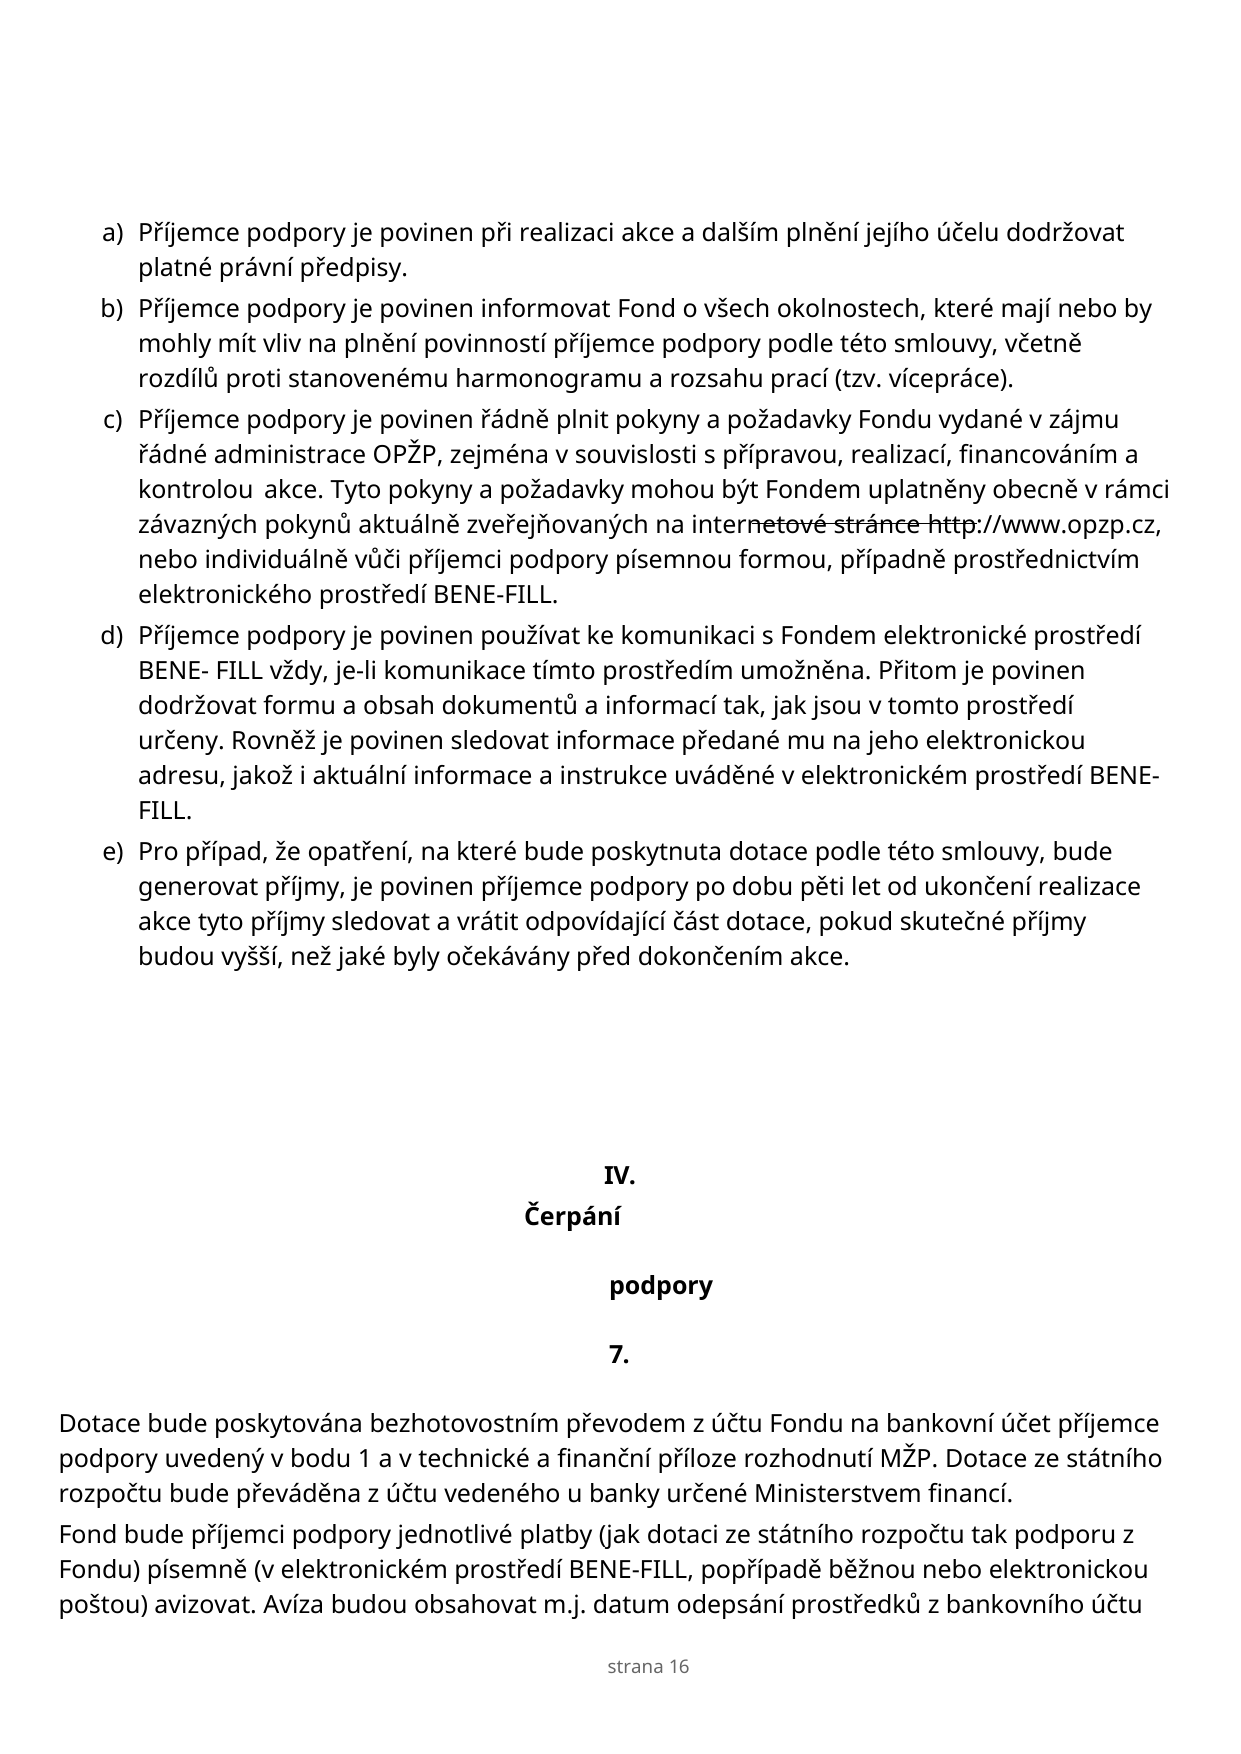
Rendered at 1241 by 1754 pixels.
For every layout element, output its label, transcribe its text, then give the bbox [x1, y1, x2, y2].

subtitle Čerpání podpory 7. [524, 1199, 716, 1371]
list Pro případ, že opatření, na které bude poskytnuta dotace podle této smlouvy, bude generovat příjmy, je povinen příjemce podpory po dobu pěti let od ukončení realizace akce tyto příjmy sledovat a vrátit odpovídající část dotace, pokud skutečné příjmy budou vyšší, než jaké byly očekávány před dokončením akce. [102, 833, 1165, 972]
list Příjemce podpory je povinen řádně plnit pokyny a požadavky Fondu vydané v zájmu řádné administrace OPŽP, zejména v souvislosti s přípravou, realizací, financováním a kontrolou akce. Tyto pokyny a požadavky mohou být Fondem uplatněny obecně v rámci závazných pokynů aktuálně zveřejňovaných na internetové stránce http://www.opzp.cz, nebo individuálně vůči příjemci podpory písemnou formou, případně prostřednictvím elektronického prostředí BENE-FILL. [103, 402, 1181, 611]
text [58, 1517, 1192, 1621]
subtitle IV. [354, 1158, 886, 1192]
list Příjemce podpory je povinen používat ke komunikaci s Fondem elektronické prostředí BENE- FILL vždy, je-li komunikace tímto prostředím umožněna. Přitom je povinen dodržovat formu a obsah dokumentů a informací tak, jak jsou v tomto prostředí určeny. Rovněž je povinen sledovat informace předané mu na jeho elektronickou adresu, jakož i aktuální informace a instrukce uváděné v elektronickém prostředí BENE-FILL. [100, 617, 1164, 827]
text Dotace bude poskytována bezhotovostním převodem z účtu Fondu na bankovní účet příjemce podpory uvedený v bodu 1 a v technické a finanční příloze rozhodnutí MŽP. Dotace ze státního rozpočtu bude převáděna z účtu vedeného u banky určené Ministerstvem financí. [58, 1406, 1173, 1510]
list Příjemce podpory je povinen informovat Fond o všech okolnostech, které mají nebo by mohly mít vliv na plnění povinností příjemce podpory podle této smlouvy, včetně rozdílů proti stanovenému harmonogramu a rozsahu prací (tzv. vícepráce). [100, 291, 1161, 395]
list Příjemce podpory je povinen při realizaci akce a dalším plnění jejího účelu dodržovat platné právní předpisy. [102, 215, 1137, 284]
